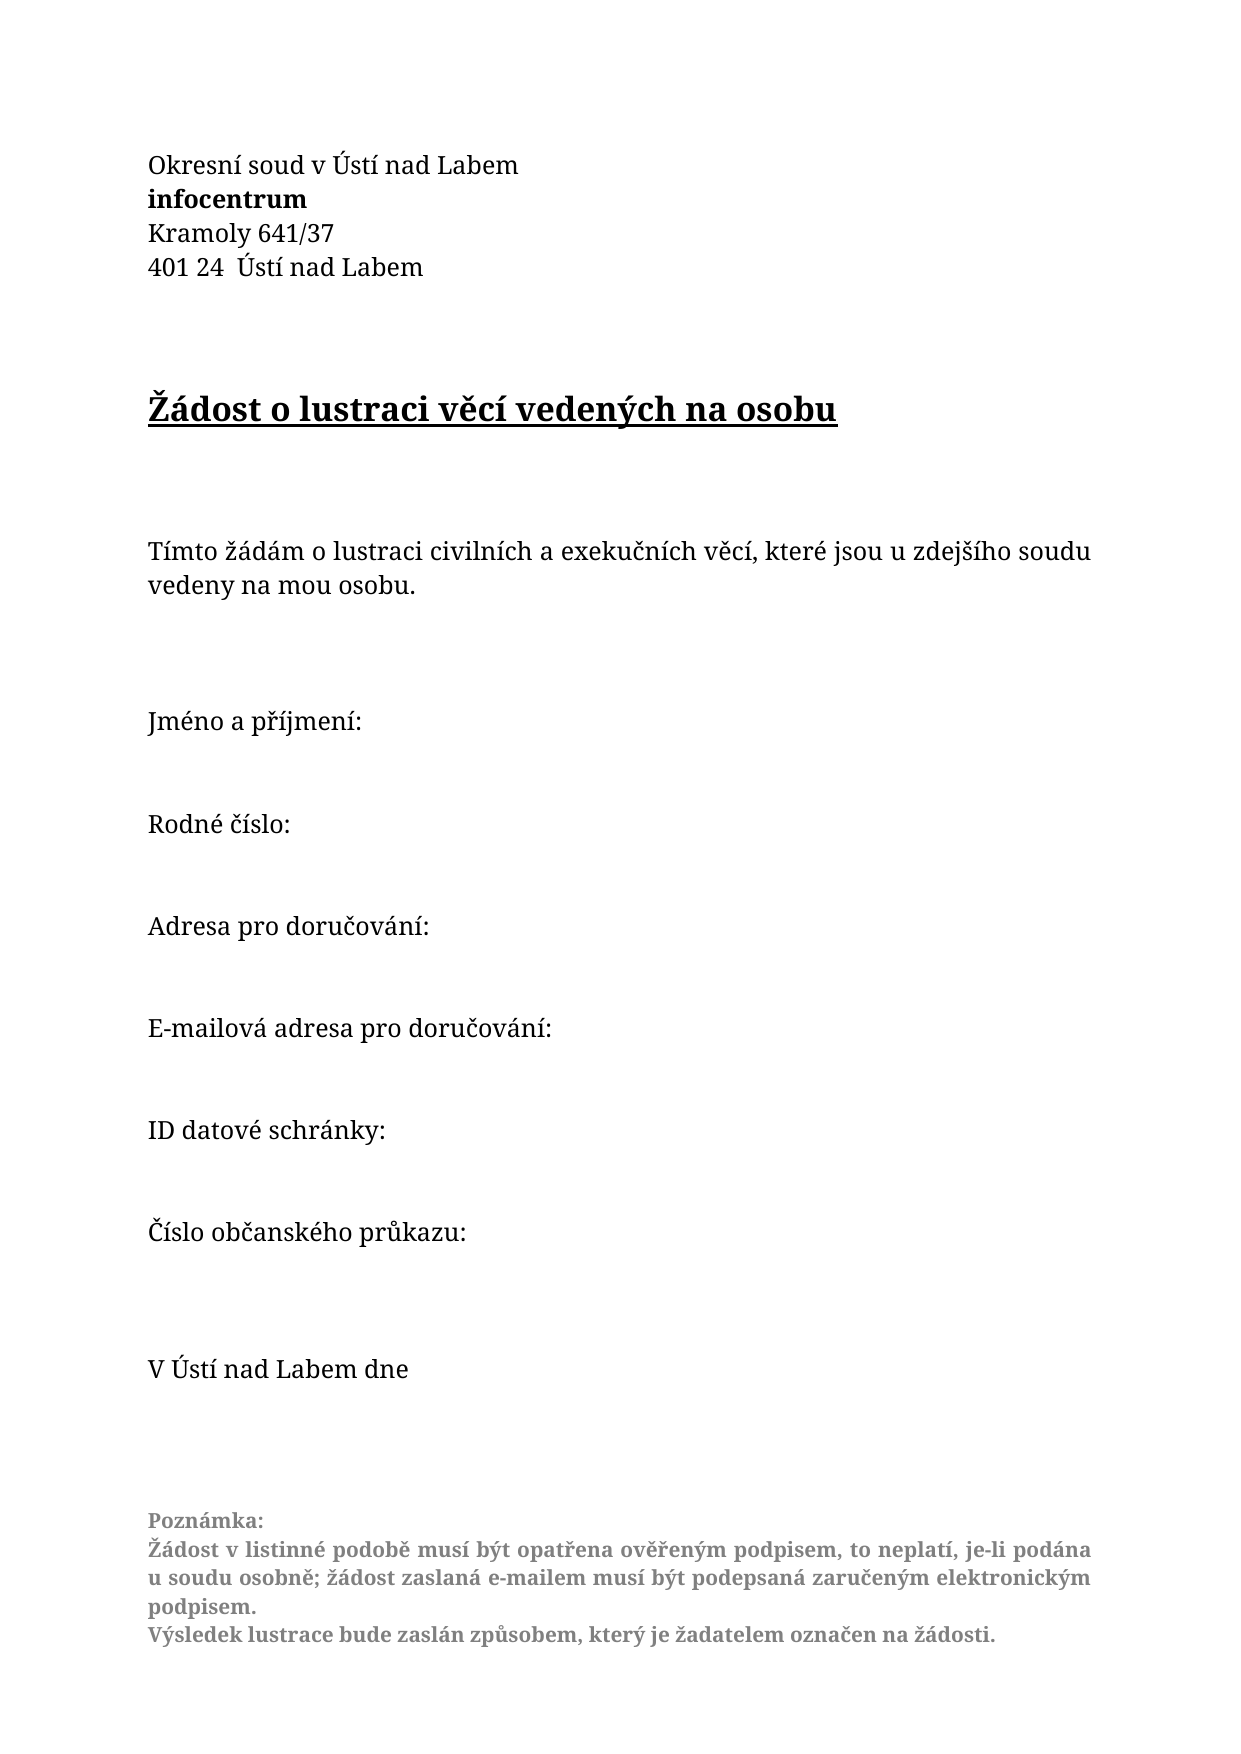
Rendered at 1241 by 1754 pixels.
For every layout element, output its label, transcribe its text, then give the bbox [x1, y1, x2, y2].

text E-mailová adresa pro doručování: [148, 1011, 1092, 1045]
text Kramoly 641/37 [148, 216, 1092, 250]
text Číslo občanského průkazu: [148, 1215, 1092, 1249]
text 401 24 Ústí nad Labem [148, 250, 1092, 284]
text Adresa pro doručování: [148, 908, 1092, 942]
text ID datové schránky: [148, 1113, 1092, 1147]
text infocentrum [148, 182, 1092, 216]
text V Ústí nad Labem dne [148, 1351, 1092, 1385]
text Žádost o lustraci věcí vedených na osobu [148, 386, 1092, 432]
text Jméno a příjmení: [148, 704, 1092, 738]
text Tímto žádám o lustraci civilních a exekučních věcí, které jsou u zdejšího soudu vedeny na mou osobu. [148, 534, 1092, 602]
text Rodné číslo: [148, 806, 1092, 840]
text Okresní soud v Ústí nad Labem [148, 148, 1092, 182]
